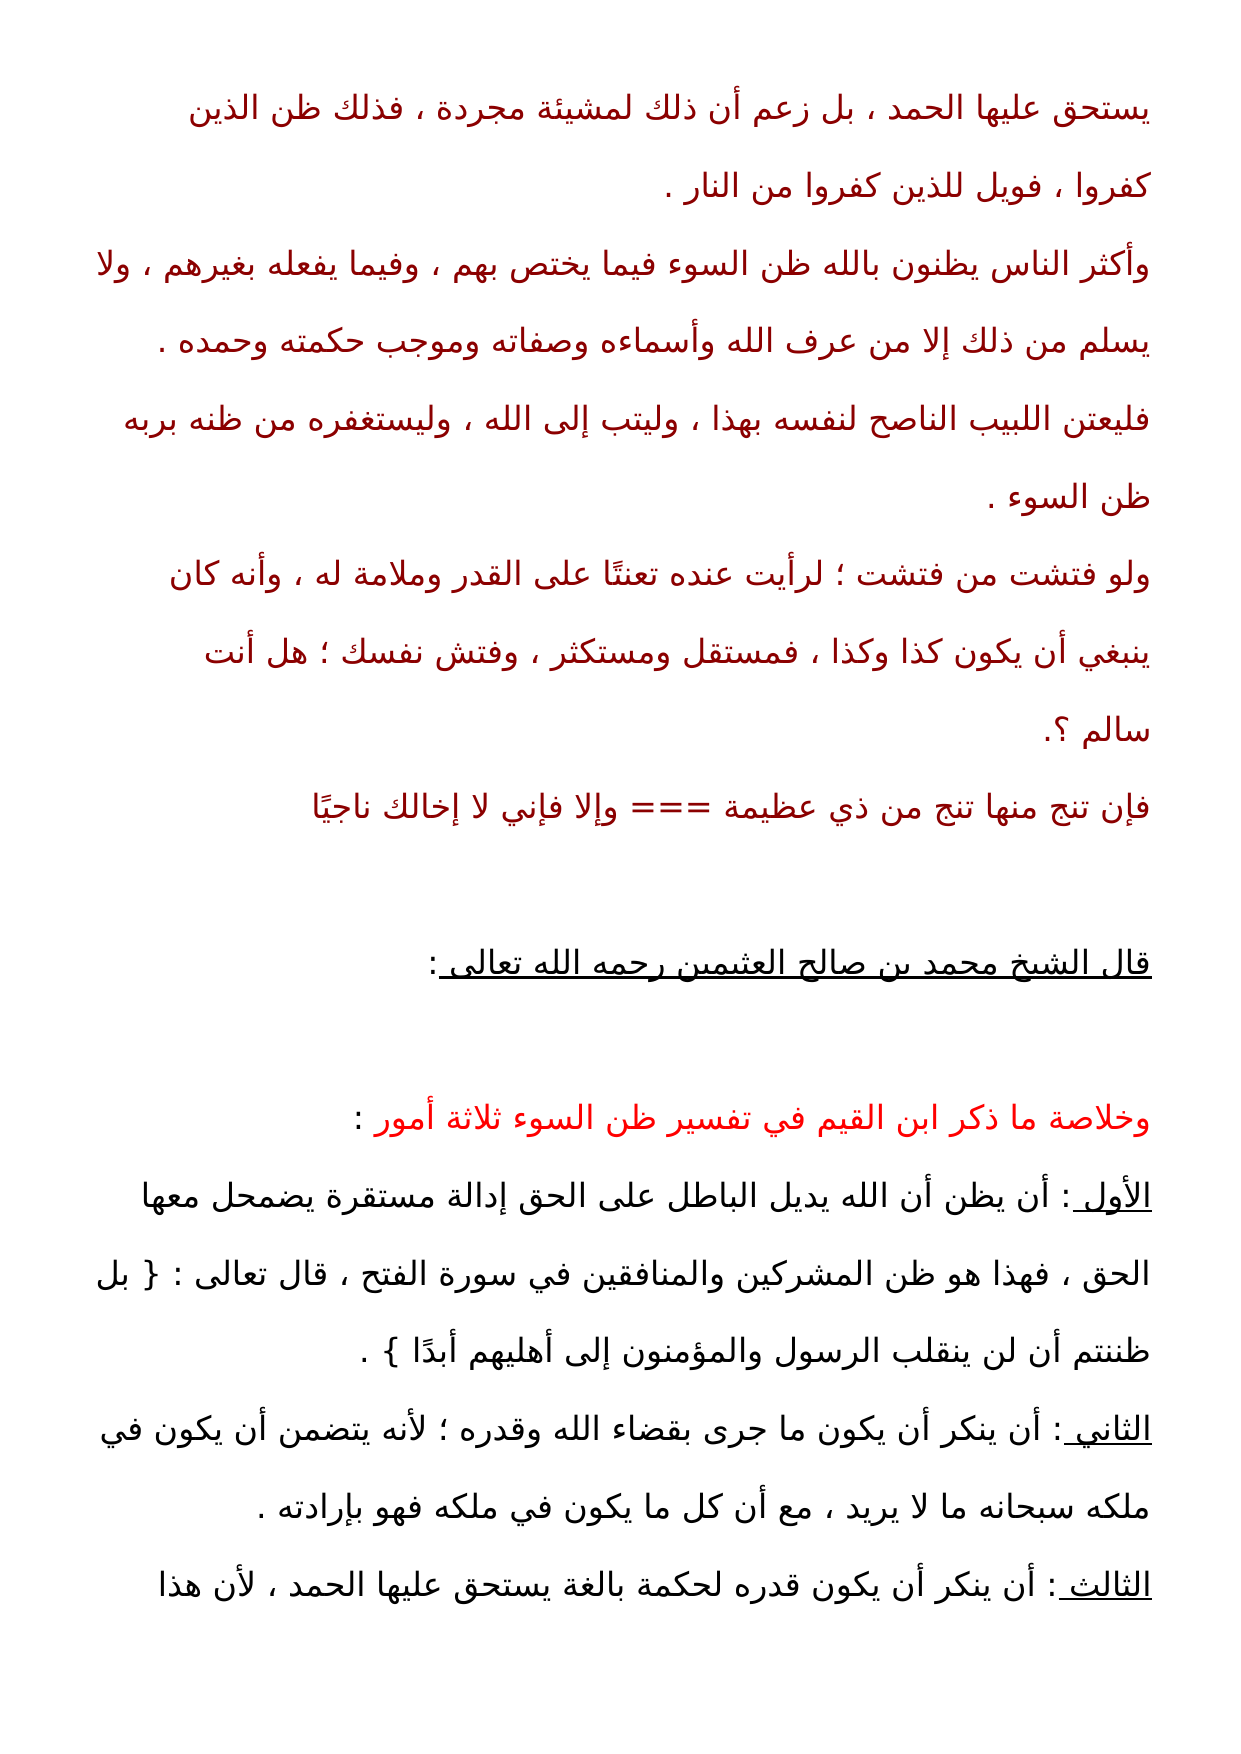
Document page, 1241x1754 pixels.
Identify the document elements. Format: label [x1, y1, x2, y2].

text [89, 89, 1152, 1604]
